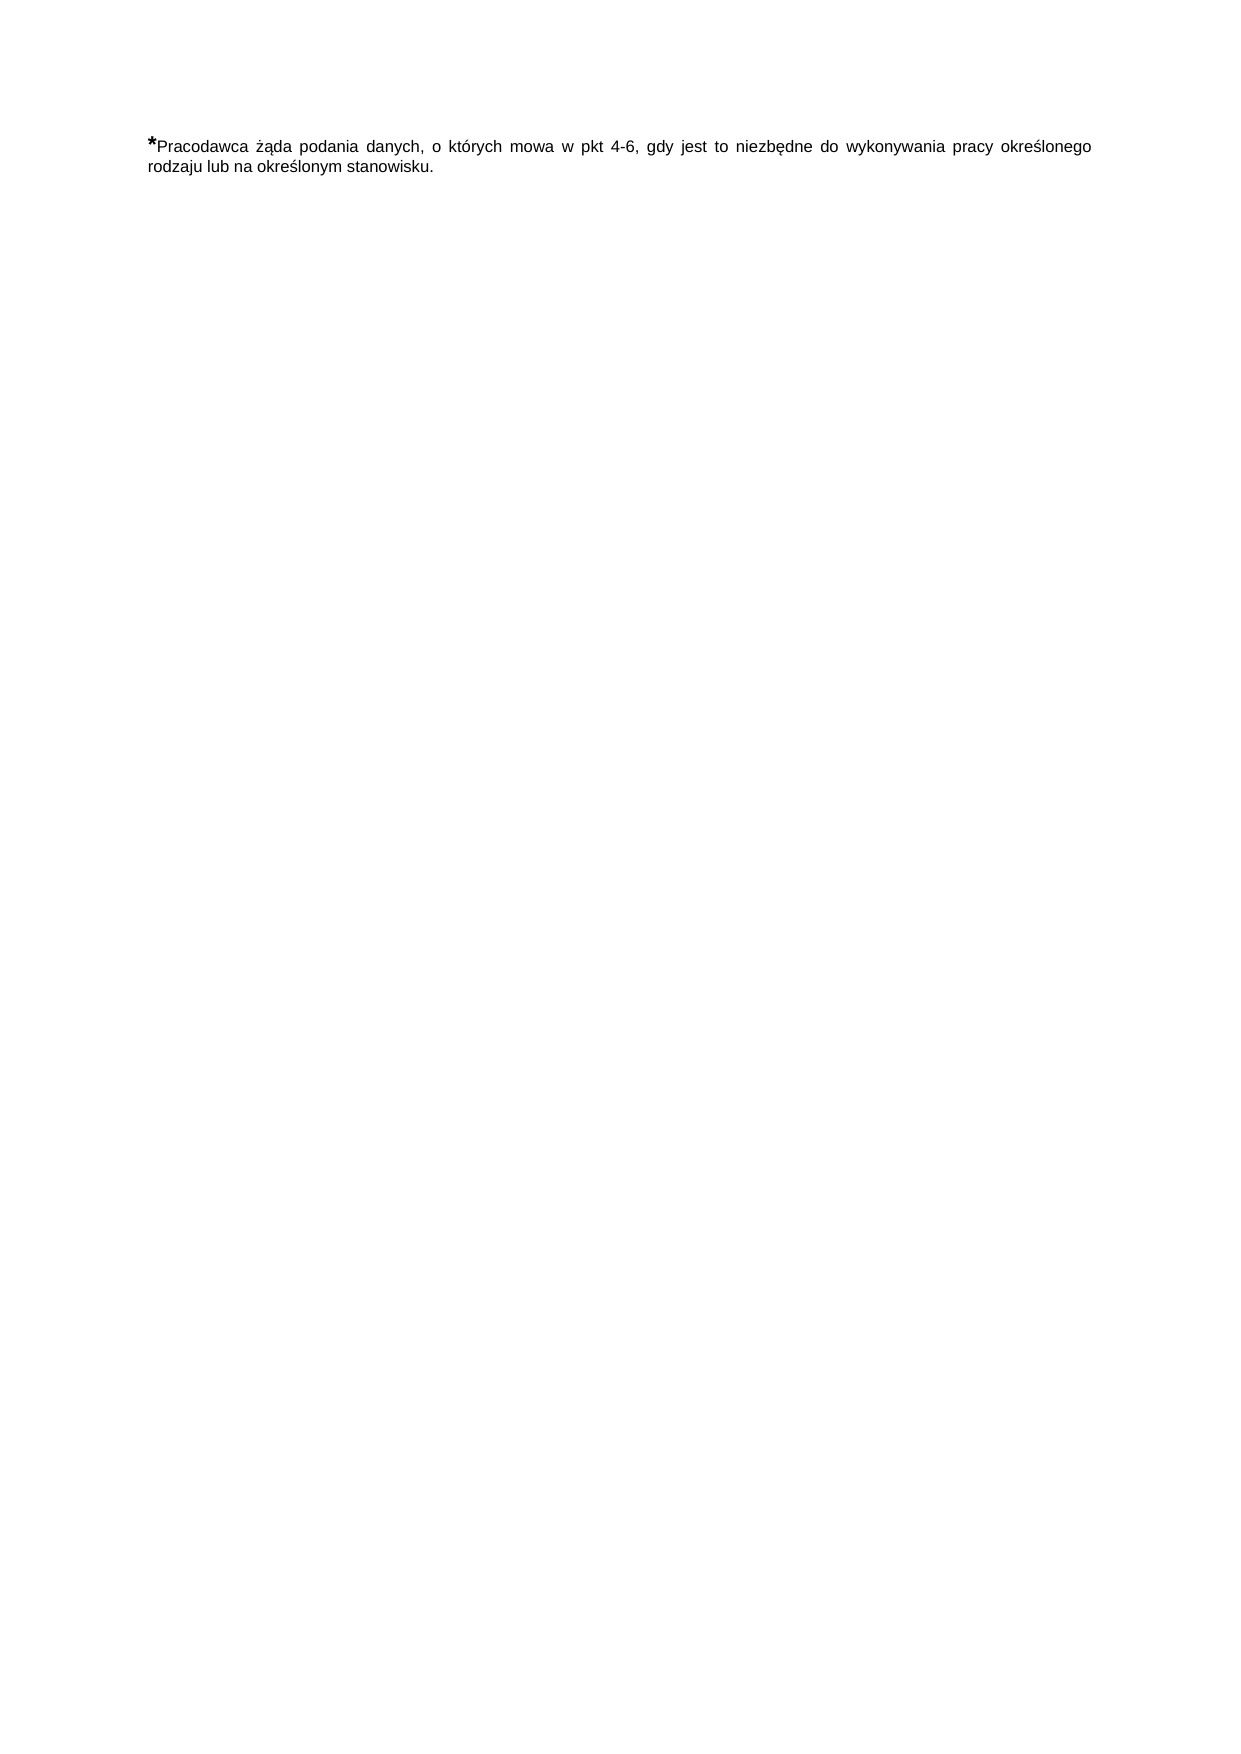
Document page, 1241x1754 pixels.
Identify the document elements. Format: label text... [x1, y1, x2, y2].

text *Pracodawca żąda podania danych, o których mowa w pkt 4-6, gdy jest to niezbędne do wykonywania pracy określonego rodzaju lub na określonym stanowisku. [148, 131, 1093, 176]
